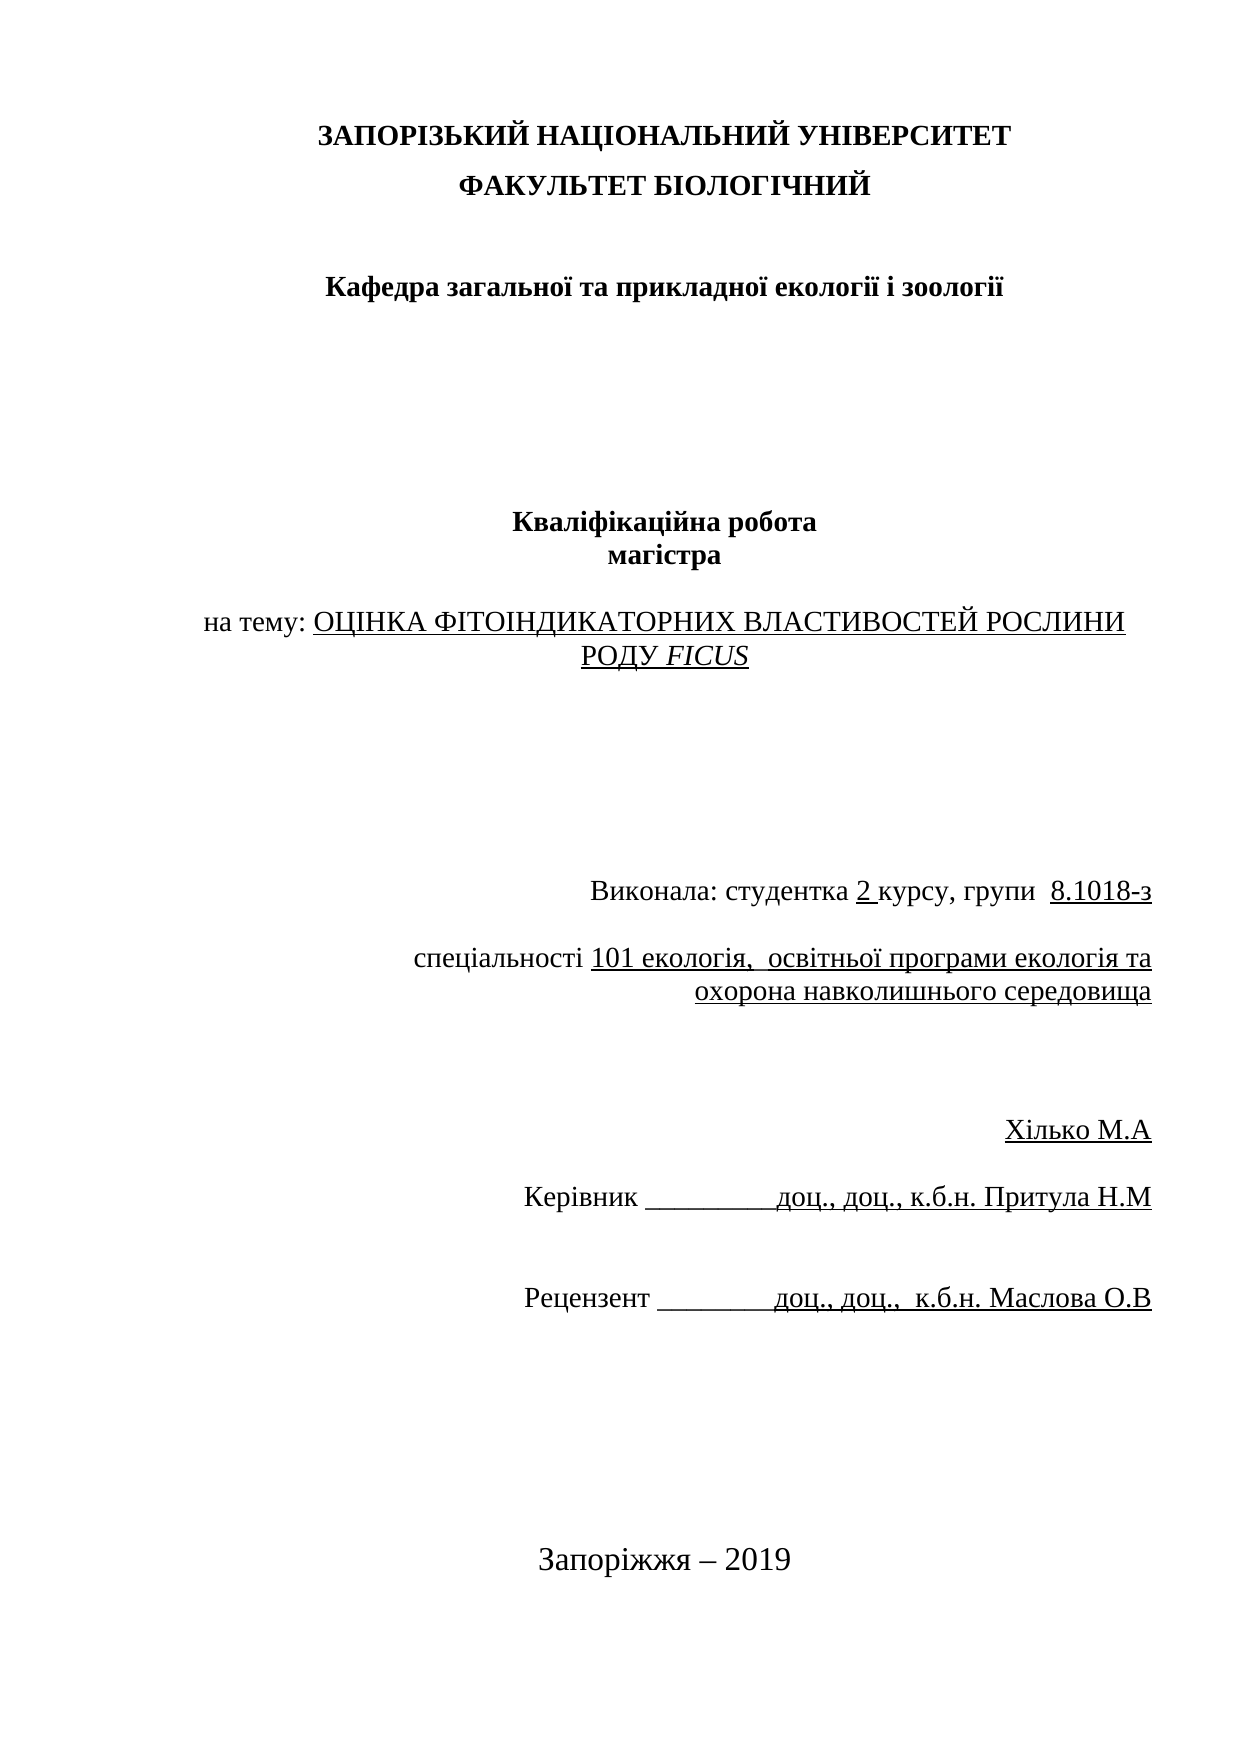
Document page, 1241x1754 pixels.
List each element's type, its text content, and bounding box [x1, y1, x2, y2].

text Запоріжжя – 2019 [177, 1539, 1152, 1577]
text Факультет біологічний [177, 168, 1152, 202]
text спеціальності 101 екологія,_освітньої програми екологія та охорона навколишнього середовища [354, 940, 1152, 1007]
text Хілько М.А [354, 1112, 1152, 1146]
text Рецензент ________доц., доц., к.б.н. Маслова О.В [354, 1280, 1152, 1314]
text Кафедра загальної та прикладної екології і зоології [177, 269, 1152, 303]
text ЗАПОРІЗЬКИЙ НАЦІОНАЛЬНИЙ УНІВЕРСИТЕТ [177, 118, 1152, 152]
text магістра [177, 537, 1152, 571]
text на тему: ОЦІНКА ФІТОІНДИКАТОРНИХ ВЛАСТИВОСТЕЙ РОСЛИНИ РОДУ FICUS [177, 604, 1152, 672]
text Кваліфікаційна робота [177, 504, 1152, 537]
text Керівник _________доц., доц., к.б.н. Притула Н.М [354, 1179, 1152, 1213]
text Виконала: студентка 2 курсу, групи 8.1018-з [354, 873, 1152, 906]
